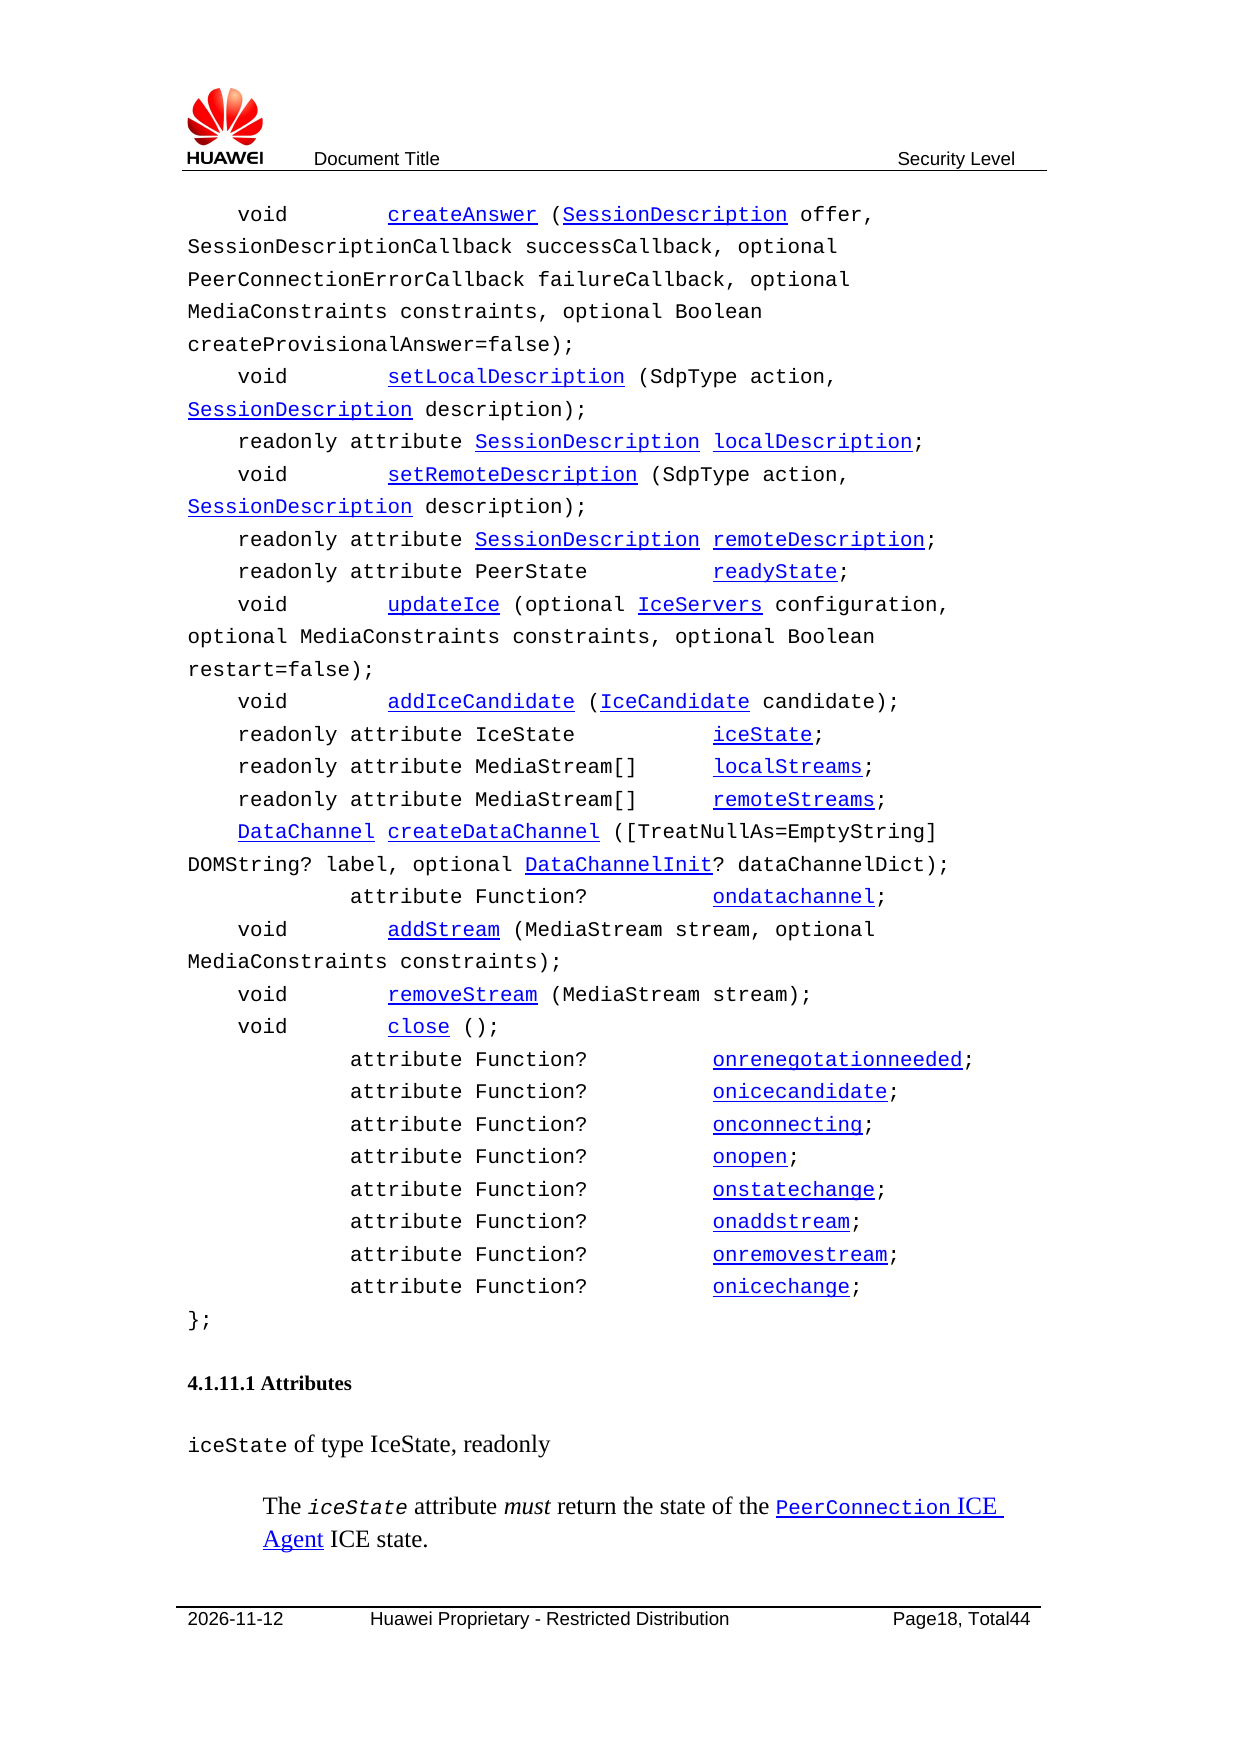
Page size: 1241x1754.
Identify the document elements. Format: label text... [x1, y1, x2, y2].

text void setLocalDescription (SdpType action, SessionDescription description); [187, 362, 1053, 427]
text readonly attribute SessionDescription localDescription; [187, 427, 1053, 459]
text attribute Function? onaddstream; [187, 1207, 1053, 1239]
text readonly attribute MediaStream[] remoteStreams; [187, 784, 1053, 817]
text readonly attribute MediaStream[] localStreams; [187, 752, 1053, 784]
text void close (); [187, 1012, 1053, 1044]
text void removeStream (MediaStream stream); [187, 979, 1053, 1012]
text attribute Function? onopen; [187, 1142, 1053, 1174]
text attribute Function? onremovestream; [187, 1239, 1053, 1272]
text }; [187, 1304, 1053, 1337]
text attribute Function? onrenegotationneeded; [187, 1044, 1053, 1077]
text attribute Function? onstatechange; [187, 1174, 1053, 1207]
text readonly attribute IceState iceState; [187, 719, 1053, 752]
text void addIceCandidate (IceCandidate candidate); [187, 687, 1053, 719]
text attribute Function? onicechange; [187, 1272, 1053, 1304]
text 4.1.11.1 Attributes [187, 1366, 1053, 1399]
text void setRemoteDescription (SdpType action, SessionDescription description); [187, 459, 1053, 524]
text void addStream (MediaStream stream, optional MediaConstraints constraints); [187, 914, 1053, 979]
text void createAnswer (SessionDescription offer, SessionDescriptionCallback successCallback, optional PeerConnectionErrorCallback failureCallback, optional MediaConstraints constraints, optional Boolean createProvisionalAnswer=false); [187, 199, 1053, 362]
text The iceState attribute must return the state of the PeerConnection ICE Agent ICE state. [262, 1489, 1053, 1554]
text attribute Function? onicecandidate; [187, 1077, 1053, 1109]
text readonly attribute PeerState readyState; [187, 557, 1053, 589]
text iceState of type IceState, readonly [187, 1428, 1053, 1460]
text DataChannel createDataChannel ([TreatNullAs=EmptyString] DOMString? label, optional DataChannelInit? dataChannelDict); [187, 817, 1053, 882]
text void updateIce (optional IceServers configuration, optional MediaConstraints constraints, optional Boolean restart=false); [187, 589, 1053, 687]
text readonly attribute SessionDescription remoteDescription; [187, 524, 1053, 557]
picture [187, 88, 263, 164]
text attribute Function? ondatachannel; [187, 882, 1053, 914]
text attribute Function? onconnecting; [187, 1109, 1053, 1142]
